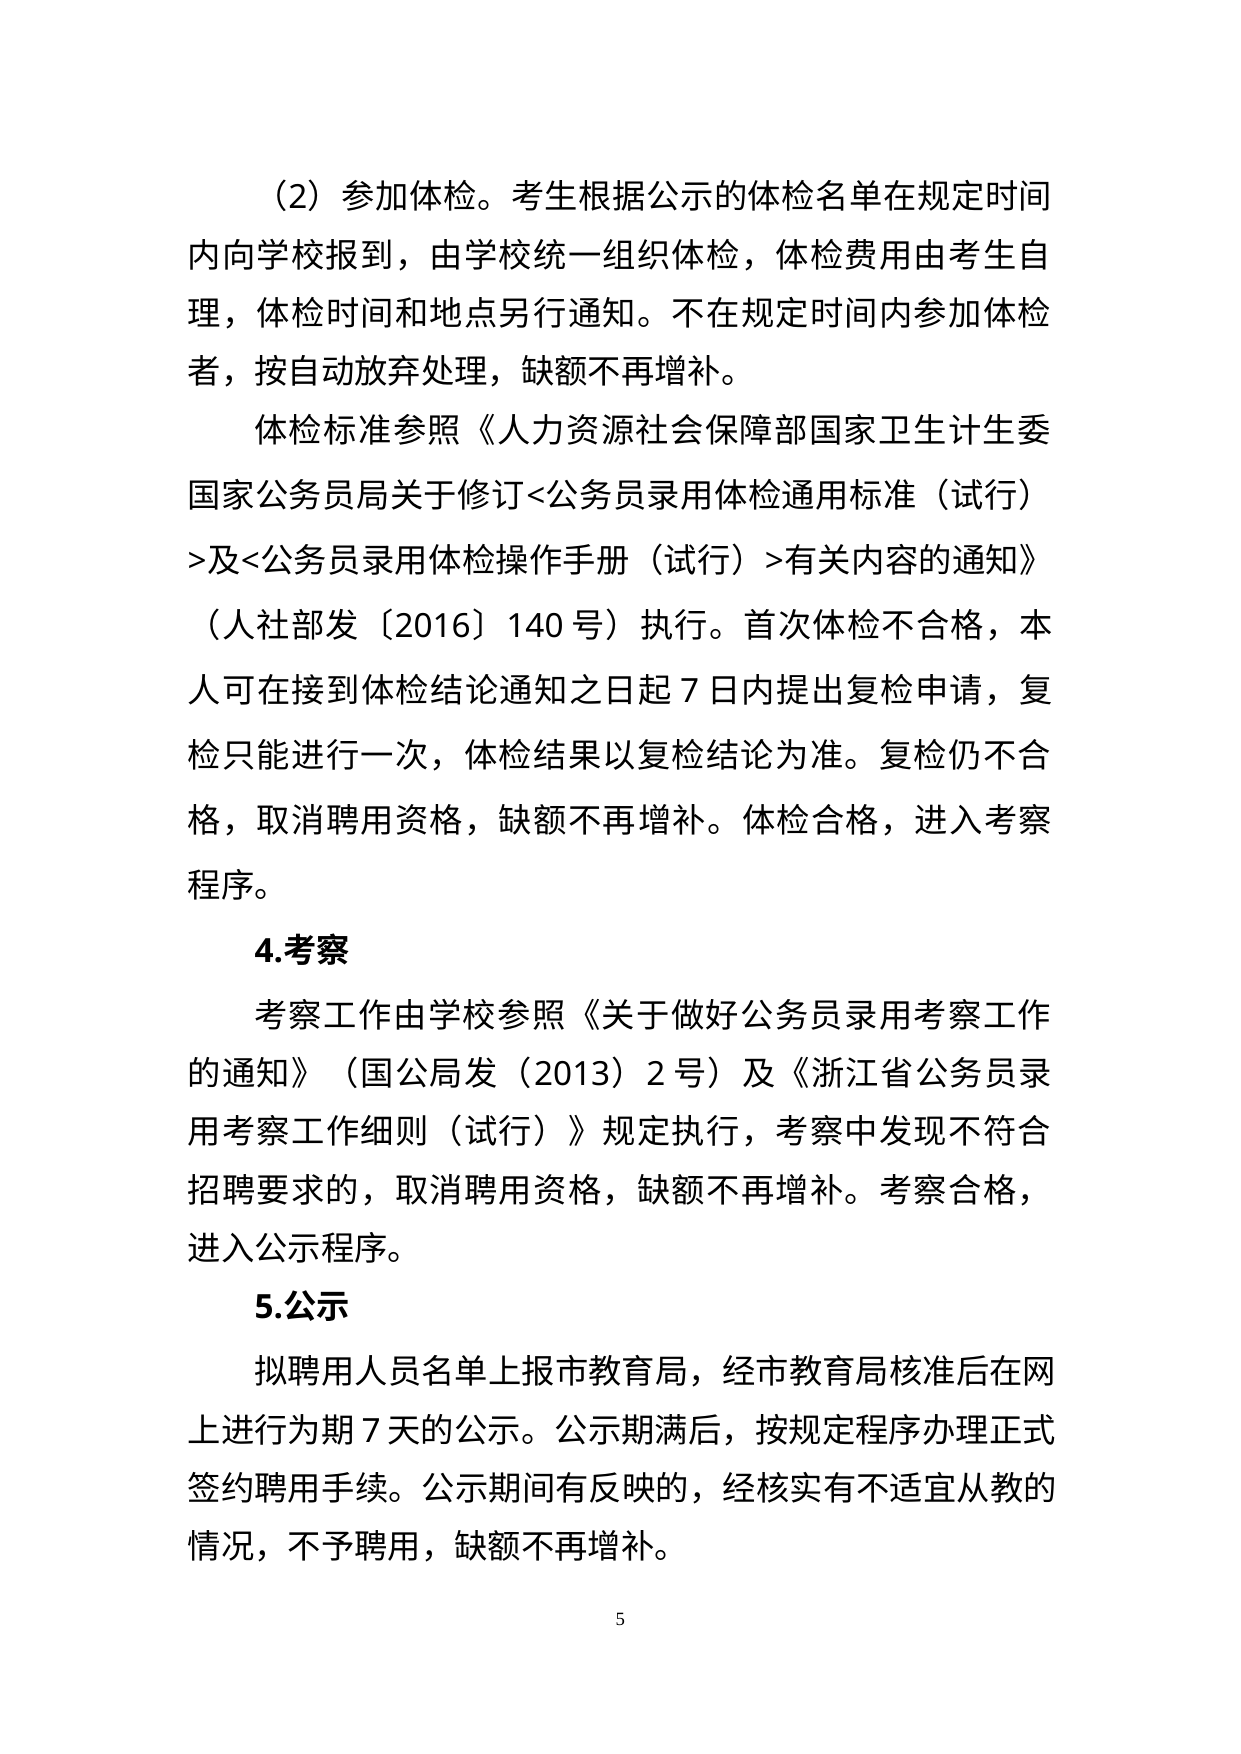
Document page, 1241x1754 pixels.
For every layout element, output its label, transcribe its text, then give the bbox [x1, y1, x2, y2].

text 5.公示 [187, 1272, 1053, 1337]
text （2）参加体检。考生根据公示的体检名单在规定时间内向学校报到，由学校统一组织体检，体检费用由考生自理，体检时间和地点另行通知。不在规定时间内参加体检者，按自动放弃处理，缺额不再增补。 [187, 162, 1053, 395]
text 考察工作由学校参照《关于做好公务员录用考察工作的通知》（国公局发（2013）2号）及《浙江省公务员录用考察工作细则（试行）》规定执行，考察中发现不符合招聘要求的，取消聘用资格，缺额不再增补。考察合格，进入公示程序。 [187, 980, 1053, 1272]
text 拟聘用人员名单上报市教育局，经市教育局核准后在网上进行为期7天的公示。公示期满后，按规定程序办理正式签约聘用手续。公示期间有反映的，经核实有不适宜从教的情况，不予聘用，缺额不再增补。 [187, 1337, 1057, 1570]
text 体检标准参照《人力资源社会保障部国家卫生计生委国家公务员局关于修订<公务员录用体检通用标准（试行）>及<公务员录用体检操作手册（试行）>有关内容的通知》（人社部发〔2016〕140号）执行。首次体检不合格，本人可在接到体检结论通知之日起7日内提出复检申请，复检只能进行一次，体检结果以复检结论为准。复检仍不合格，取消聘用资格，缺额不再增补。体检合格，进入考察程序。 [187, 395, 1053, 915]
text 4.考察 [187, 915, 1053, 980]
